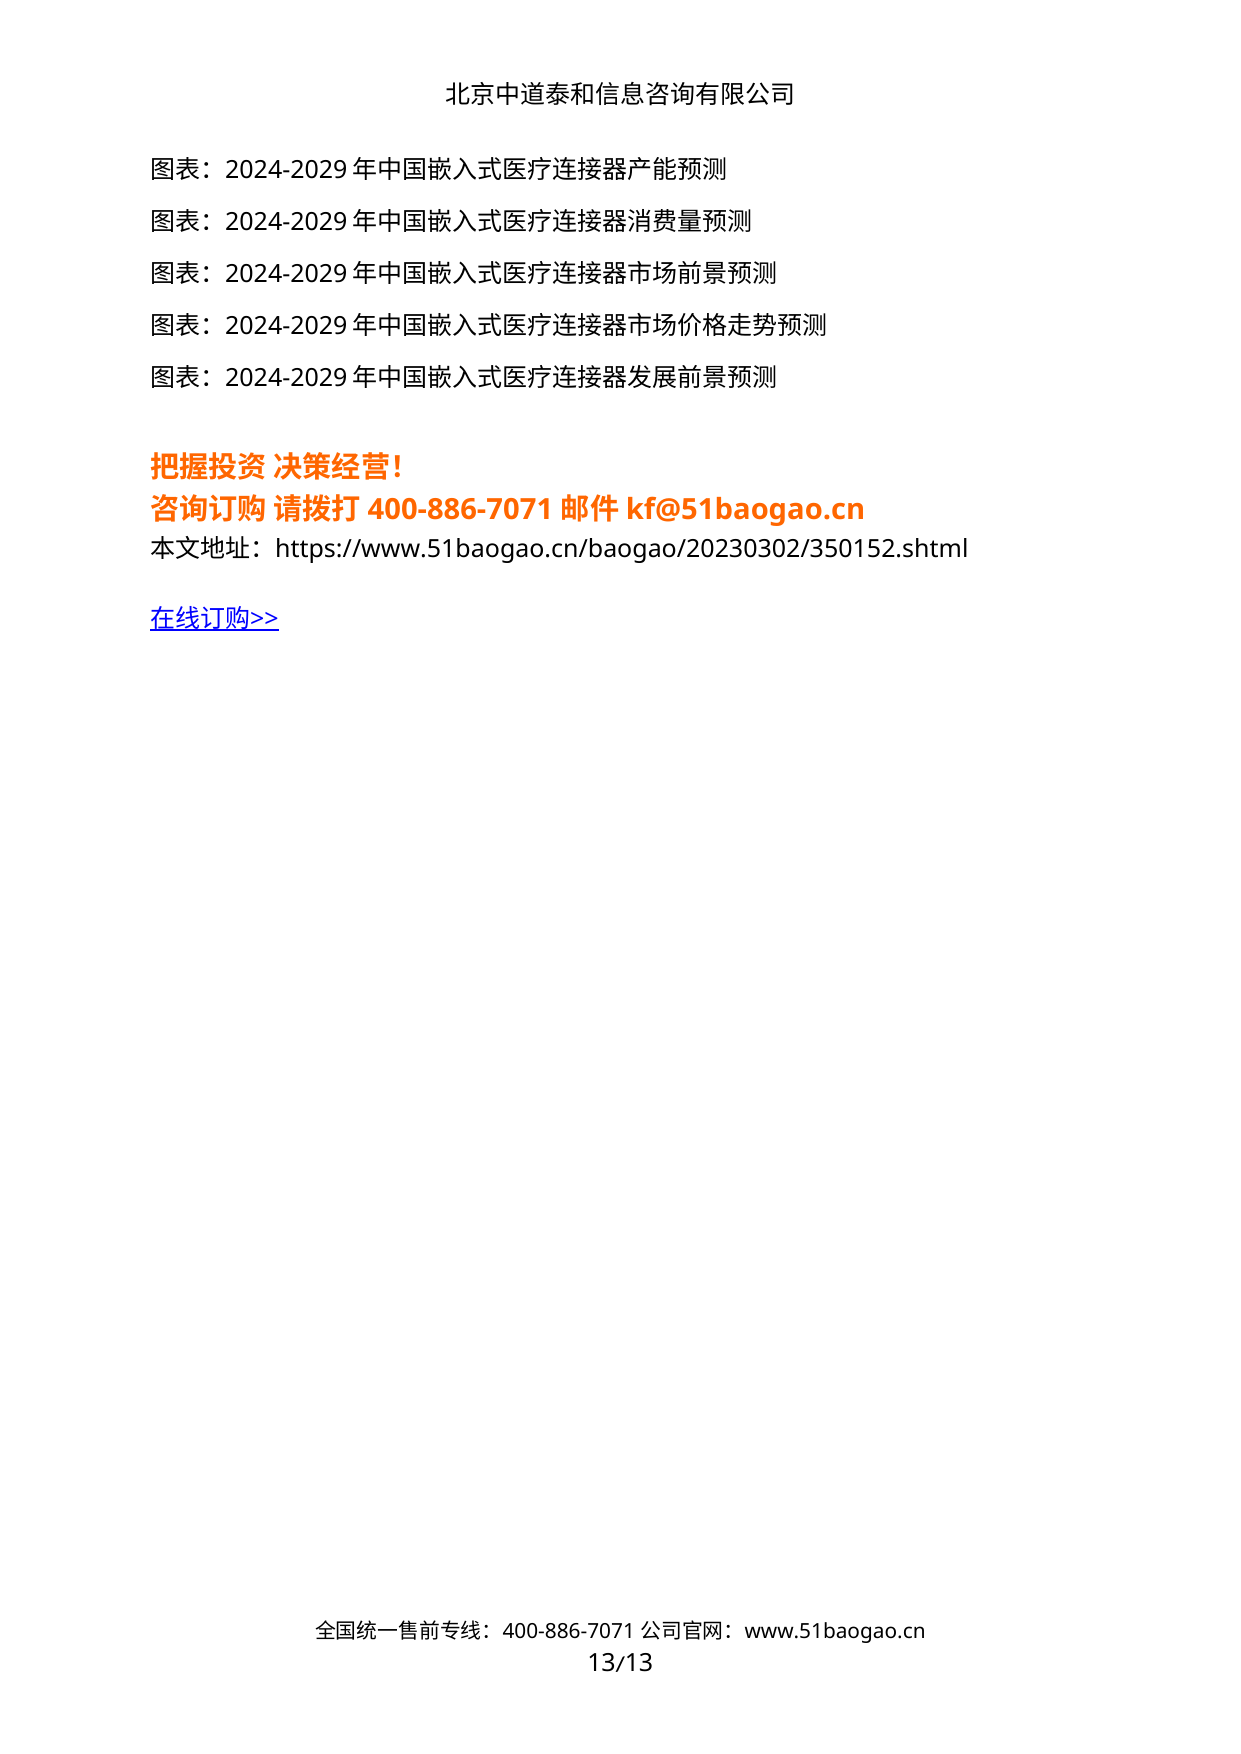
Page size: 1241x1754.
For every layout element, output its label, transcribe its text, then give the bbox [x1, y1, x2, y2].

text 在线订购>> [150, 564, 1090, 635]
text 图表：2024-2029年中国嵌入式医疗连接器市场前景预测 [150, 254, 1090, 290]
text 图表：2024-2029年中国嵌入式医疗连接器产能预测 [150, 150, 1090, 186]
text 图表：2024-2029年中国嵌入式医疗连接器消费量预测 [150, 202, 1090, 238]
text 图表：2024-2029年中国嵌入式医疗连接器市场价格走势预测 [150, 306, 1090, 342]
text 把握投资 决策经营！咨询订购 请拨打 400-886-7071 邮件 kf@51baogao.cn本文地址：https://www.51baogao.cn/baogao/20230302/350152.shtml [150, 409, 1090, 564]
text 图表：2024-2029年中国嵌入式医疗连接器发展前景预测 [150, 357, 1090, 394]
